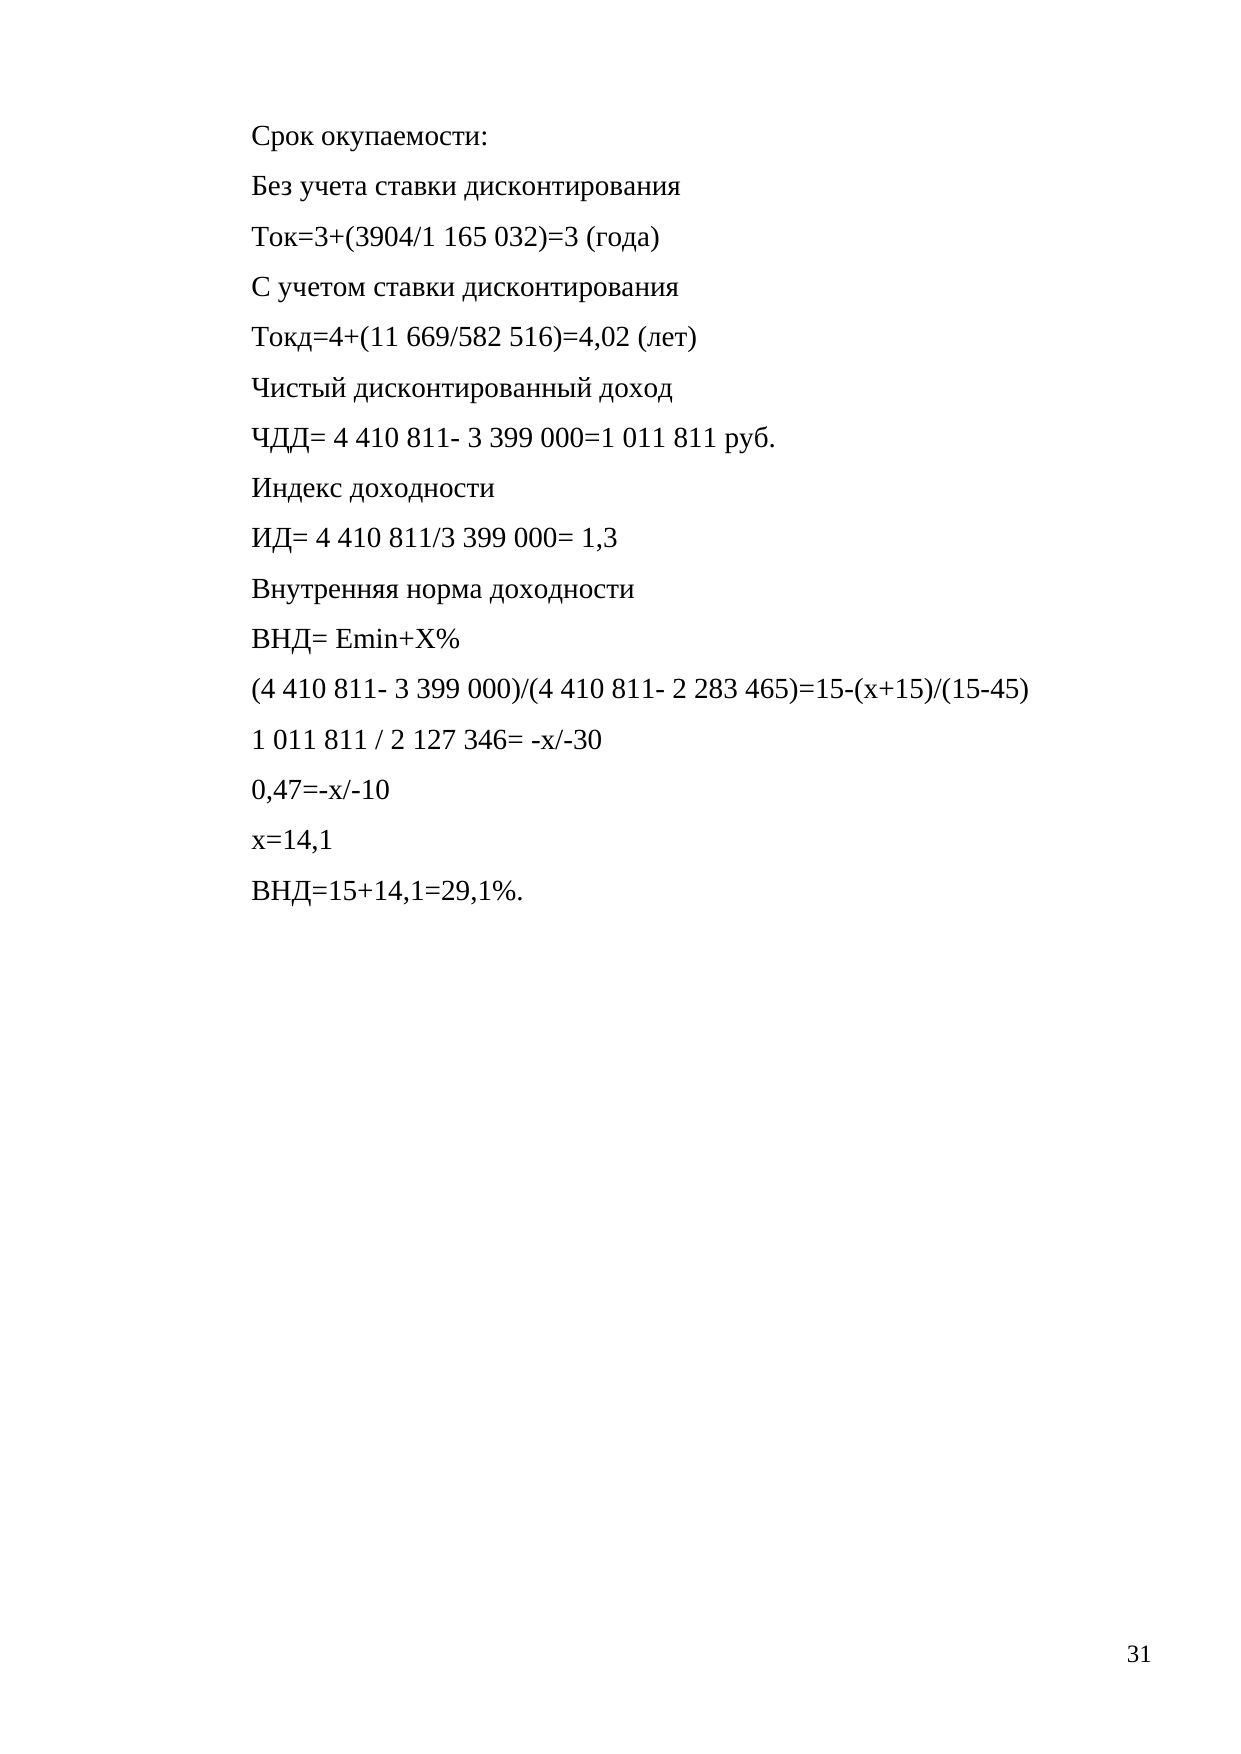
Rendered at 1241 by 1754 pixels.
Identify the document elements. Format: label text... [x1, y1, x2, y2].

text Внутренняя норма доходности [177, 571, 1152, 604]
text Без учета ставки дисконтирования [177, 168, 1152, 202]
text Токд=4+(11 669/582 516)=4,02 (лет) [450, 319, 1152, 353]
text С учетом ставки дисконтирования [177, 269, 1152, 303]
list ЧДД= 4 410 811- 3 399 000=1 011 811 руб. [177, 420, 467, 453]
text 1 011 811 / 2 127 346= -х/-30 [177, 722, 1152, 755]
text ВНД= Emin+Х% [177, 621, 1152, 655]
text Чистый дисконтированный доход [177, 370, 1152, 403]
text ИД= 4 410 811/3 399 000= 1,3 [557, 521, 1152, 554]
text Индекс доходности [177, 470, 1152, 504]
text Срок окупаемости: [177, 118, 1152, 152]
text Токд=4+(11 669/582 516)=4,02 (лет) [177, 319, 370, 353]
text 0,47=-х/-10 [177, 772, 1152, 806]
text (4 410 811- 3 399 000)/(4 410 811- 2 283 465)=15-(х+15)/(15-45) [177, 672, 394, 705]
text Ток=3+(3904/1 165 032)=3 (года) [538, 219, 1152, 252]
text (4 410 811- 3 399 000)/(4 410 811- 2 283 465)=15-(х+15)/(15-45) [511, 672, 1152, 705]
text ИД= 4 410 811/3 399 000= 1,3 [177, 521, 441, 554]
text Ток=3+(3904/1 165 032)=3 (года) [177, 219, 355, 252]
list ЧДД= 4 410 811- 3 399 000=1 011 811 руб. [584, 420, 1152, 453]
text ВНД=15+14,1=29,1%. [177, 873, 1152, 906]
text х=14,1 [177, 822, 1152, 856]
